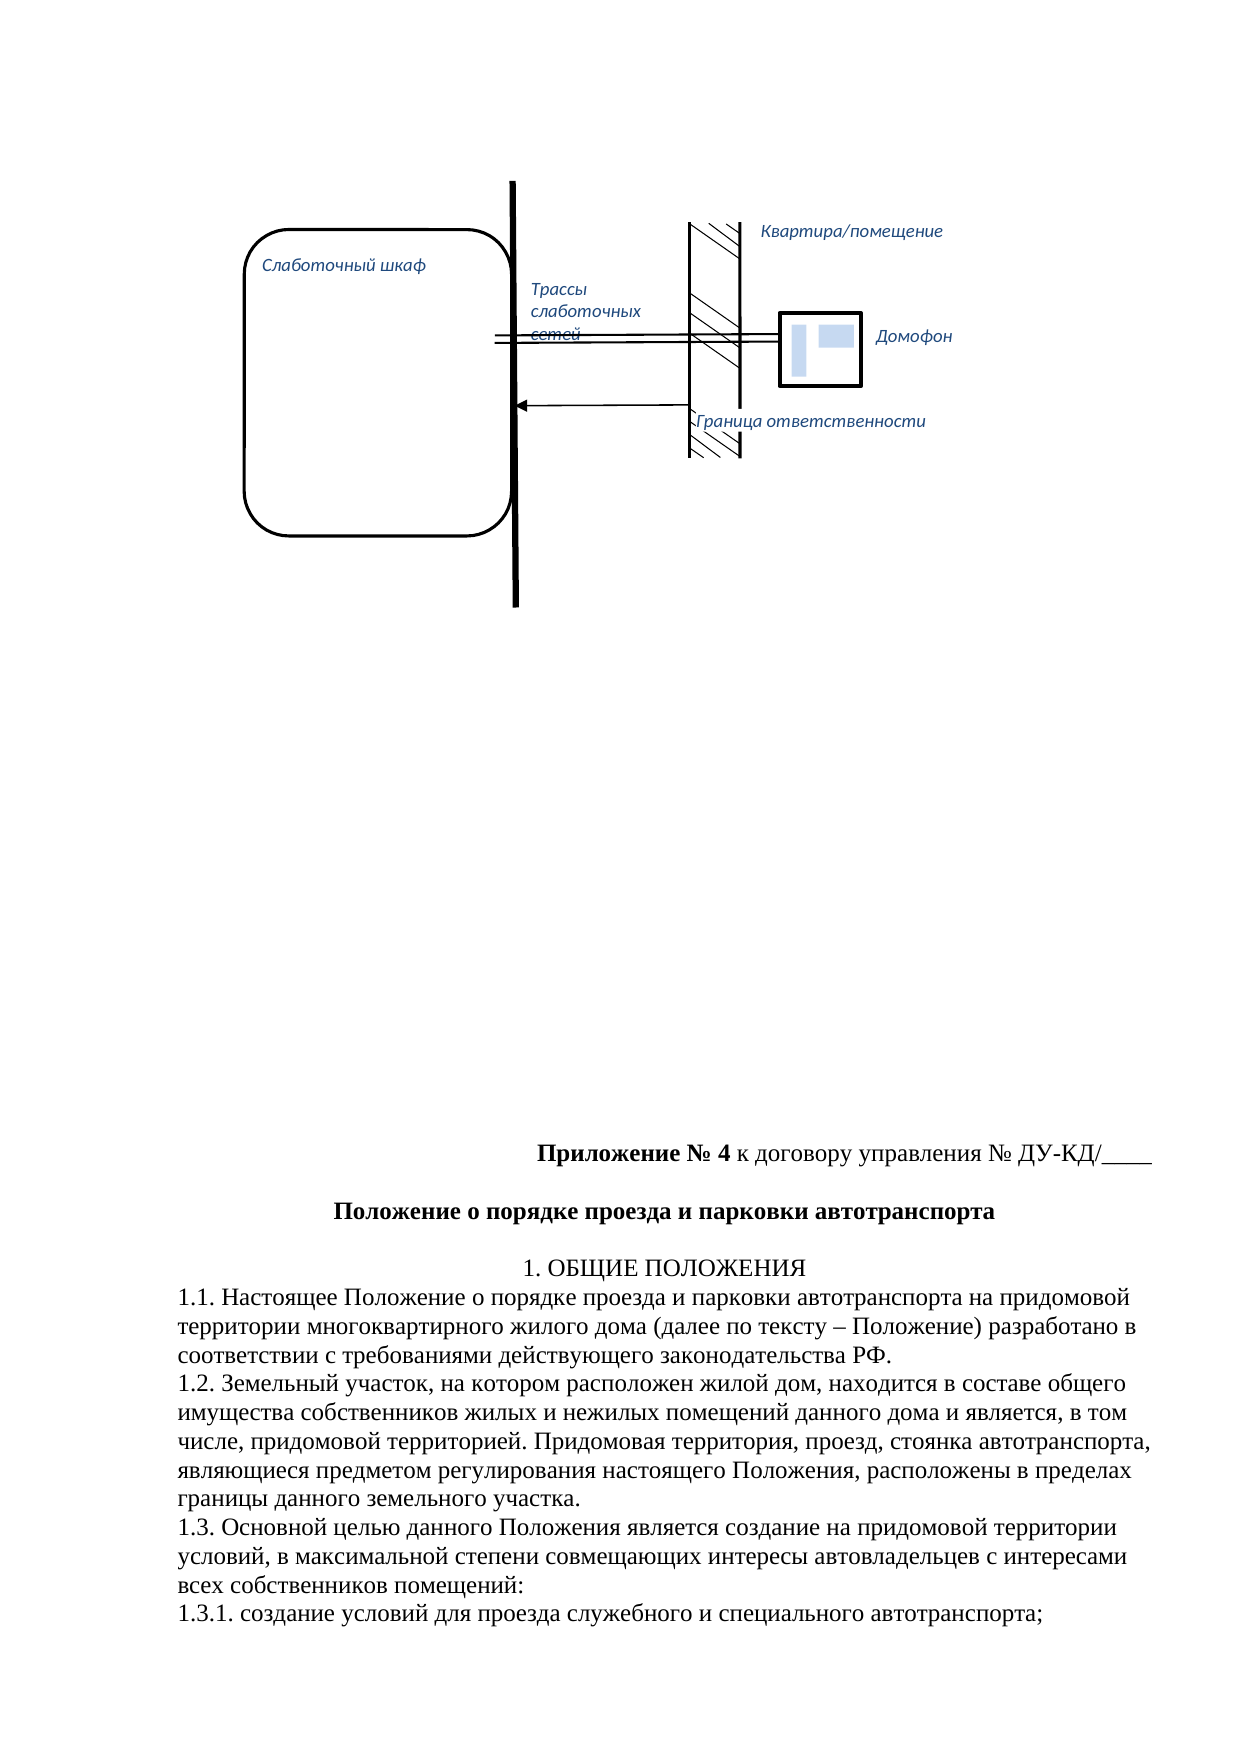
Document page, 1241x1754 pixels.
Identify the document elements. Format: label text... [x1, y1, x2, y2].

text Приложение № 4 к договору управления № ДУ-КД/____ [177, 1138, 1152, 1167]
text Положение о порядке проезда и парковки автотранспорта [177, 1196, 1152, 1225]
text 1.1. Настоящее Положение о порядке проезда и парковки автотранспорта на придомовой территории многоквартирного жилого дома (далее по тексту – Положение) разработано в соответствии с требованиями действующего законодательства РФ. [177, 1282, 1152, 1368]
text 1.3.1. создание условий для проезда служебного и специального автотранспорта; [177, 1598, 1152, 1627]
text 1.2. Земельный участок, на котором расположен жилой дом, находится в составе общего имущества собственников жилых и нежилых помещений данного дома и является, в том числе, придомовой территорией. Придомовая территория, проезд, стоянка автотранспорта, являющиеся предметом регулирования настоящего Положения, расположены в пределах границы данного земельного участка. [177, 1368, 1152, 1512]
text 1.3. Основной целью данного Положения является создание на придомовой территории условий, в максимальной степени совмещающих интересы автовладельцев с интересами всех собственников помещений: [177, 1512, 1152, 1598]
text 1. ОБЩИЕ ПОЛОЖЕНИЯ [177, 1253, 1152, 1282]
